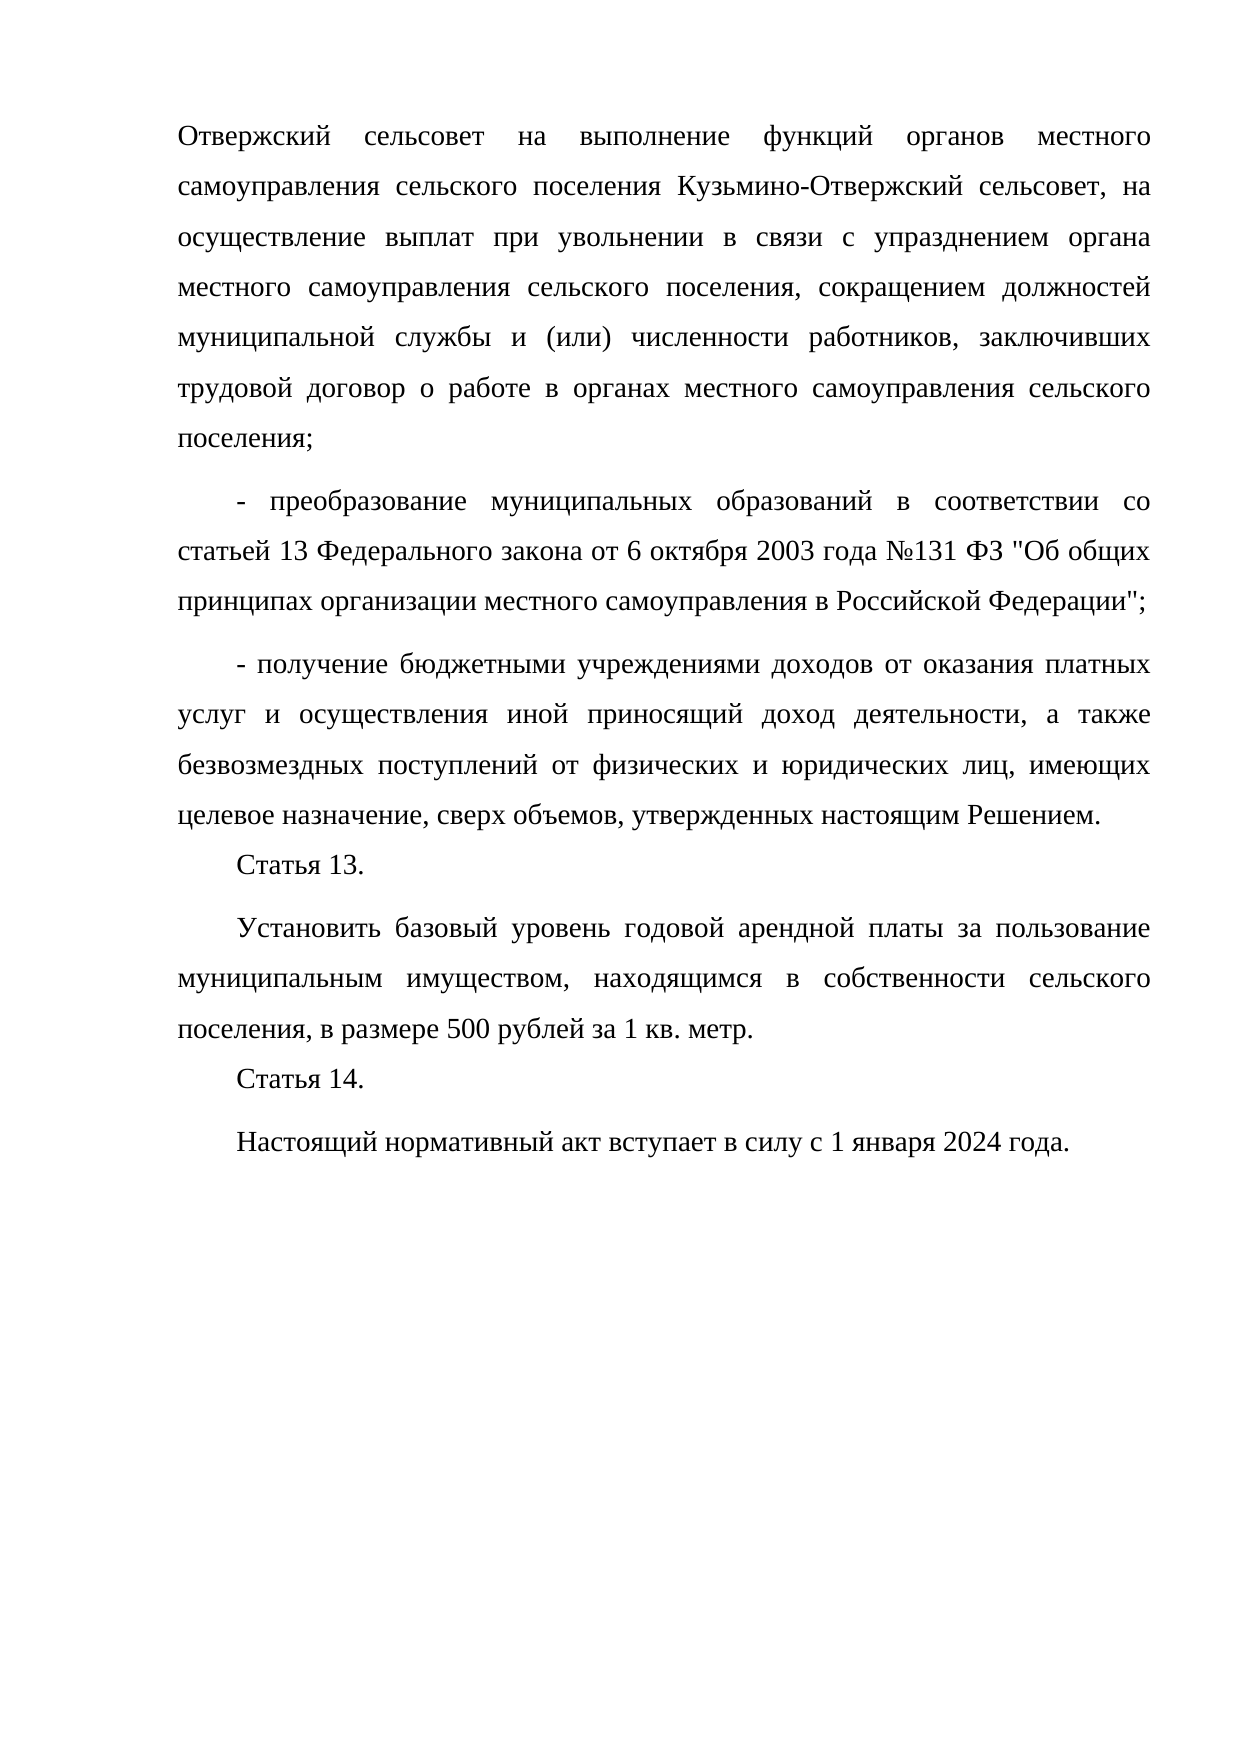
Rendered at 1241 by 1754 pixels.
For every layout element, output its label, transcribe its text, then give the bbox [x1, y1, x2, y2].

text Статья 14. [177, 1061, 1152, 1095]
text Статья 13. [177, 847, 1152, 881]
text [177, 118, 1152, 453]
text Настоящий нормативный акт вступает в силу с 1 января 2024 года. [177, 1124, 1152, 1158]
text - получение бюджетными учреждениями доходов от оказания платных услуг и осуществления иной приносящий доход деятельности, а также безвозмездных поступлений от физических и юридических лиц, имеющих целевое назначение, сверх объемов, утвержденных настоящим Решением. [177, 646, 1152, 831]
text Установить базовый уровень годовой арендной платы за пользование муниципальным имуществом, находящимся в собственности сельского поселения, в размере 500 рублей за 1 кв. метр. [177, 910, 1152, 1044]
text - преобразование муниципальных образований в соответствии со статьей 13 Федерального закона от 6 октября 2003 года №131 ФЗ "Об общих принципах организации местного самоуправления в Российской Федерации"; [177, 483, 1152, 617]
